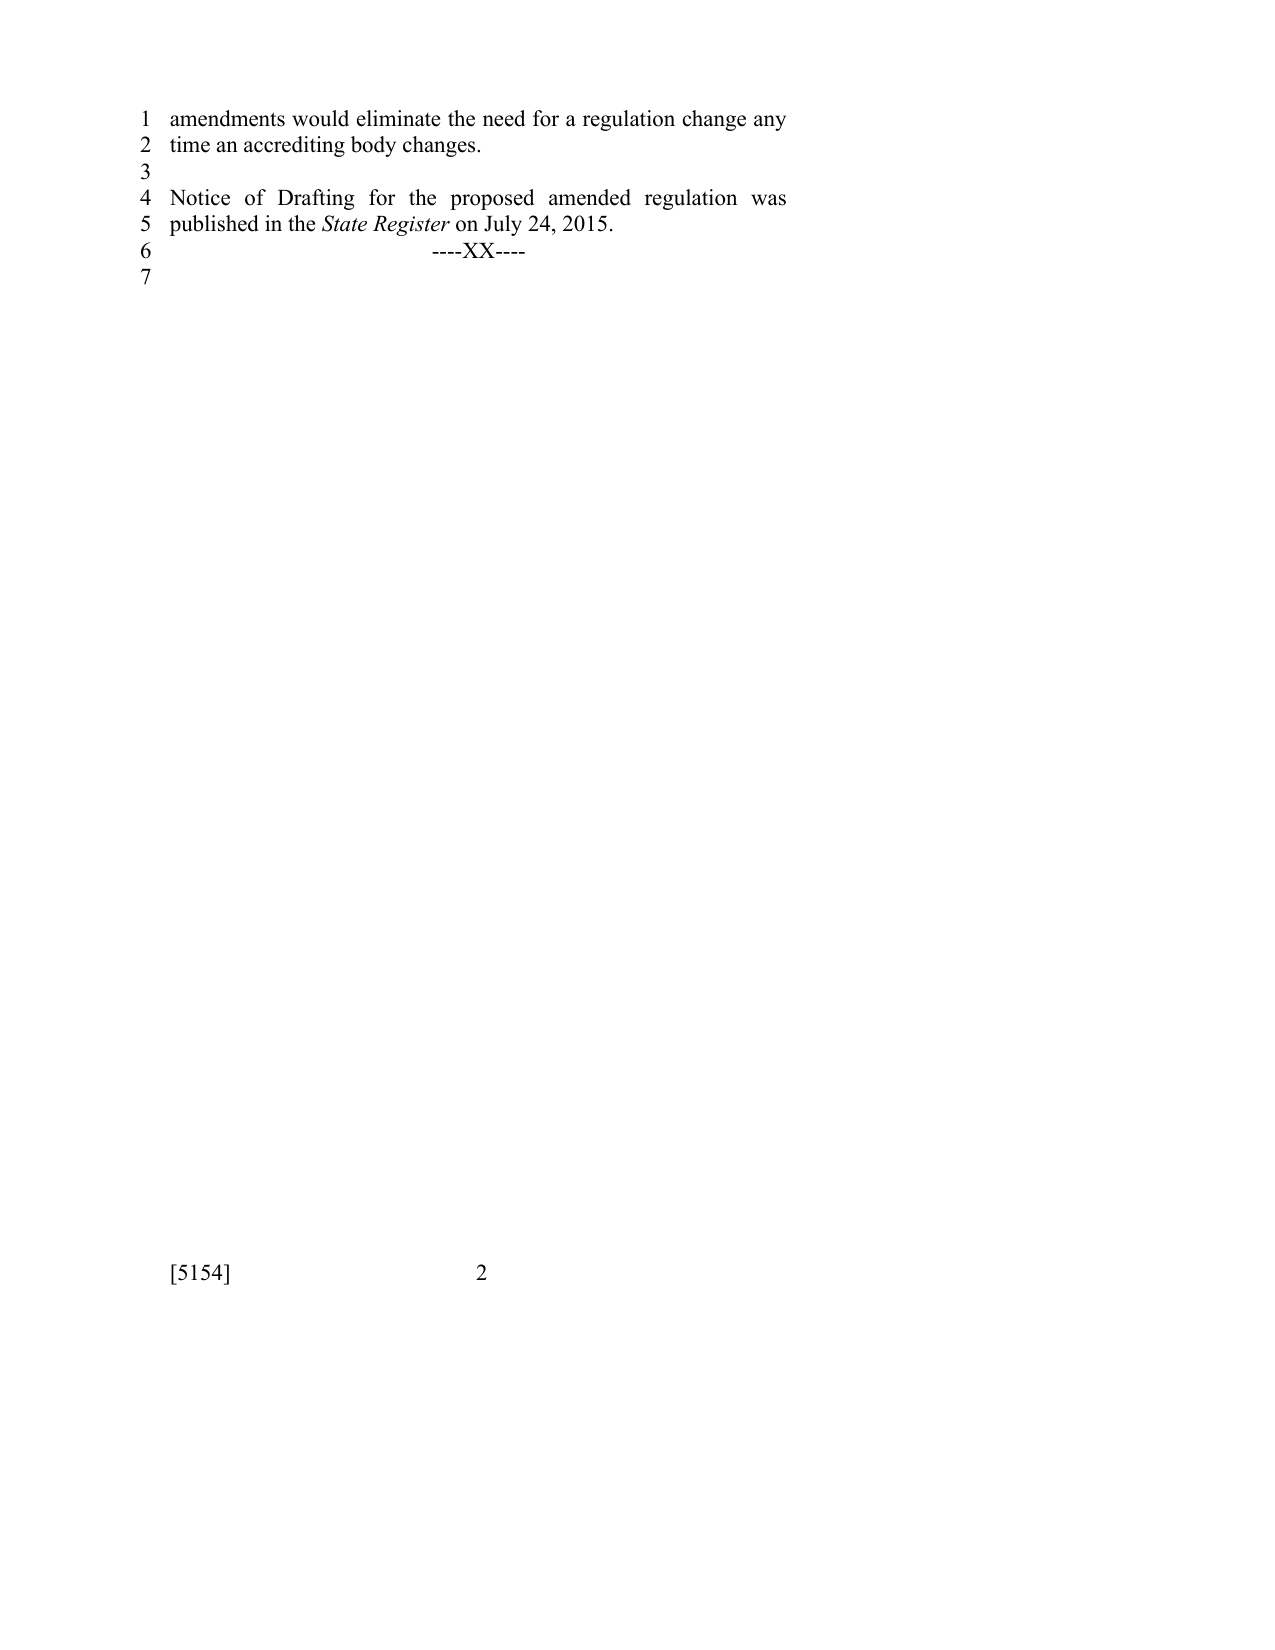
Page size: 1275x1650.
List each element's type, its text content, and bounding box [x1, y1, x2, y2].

text ----XX---- [169, 237, 787, 263]
text Notice of Drafting for the proposed amended regulation was published in the State Register on July 24, 2015. [169, 184, 787, 237]
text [169, 105, 787, 158]
